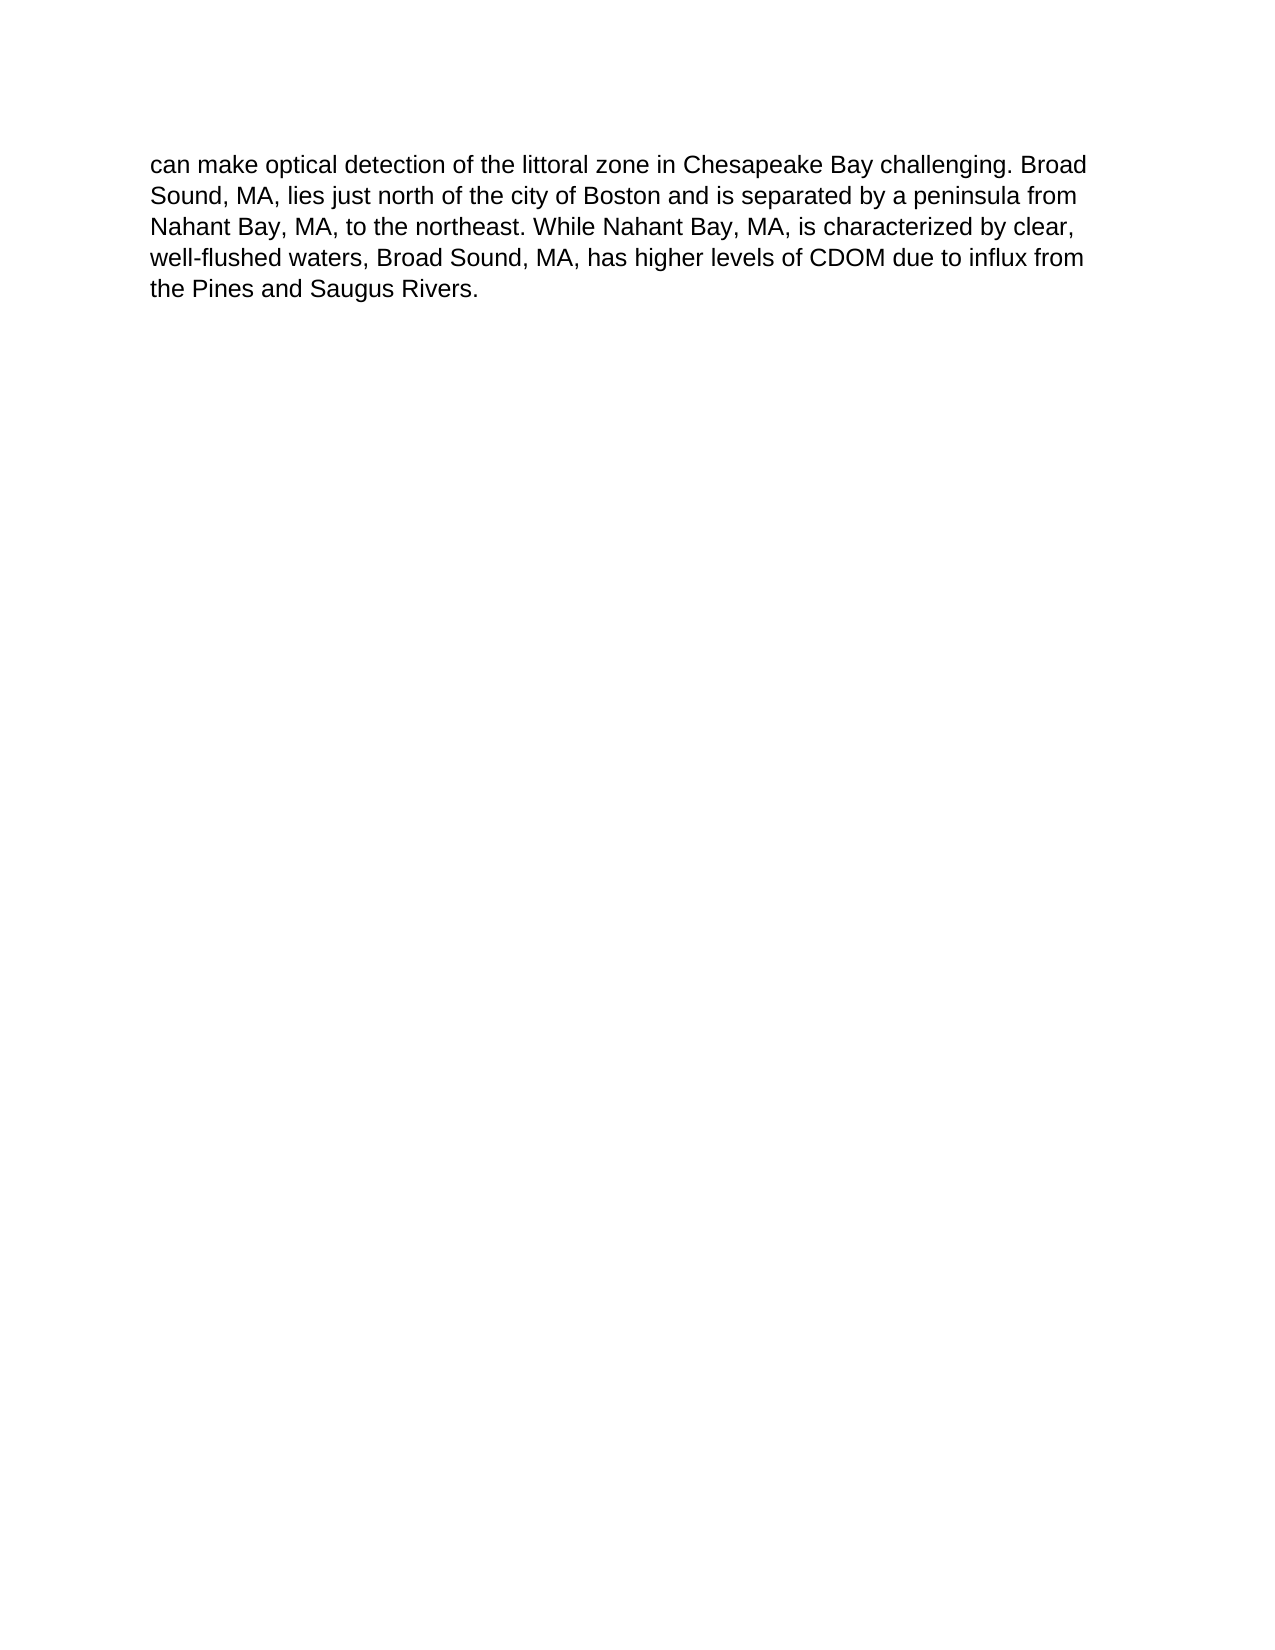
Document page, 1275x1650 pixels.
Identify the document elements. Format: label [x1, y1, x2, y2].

text [150, 150, 1125, 303]
